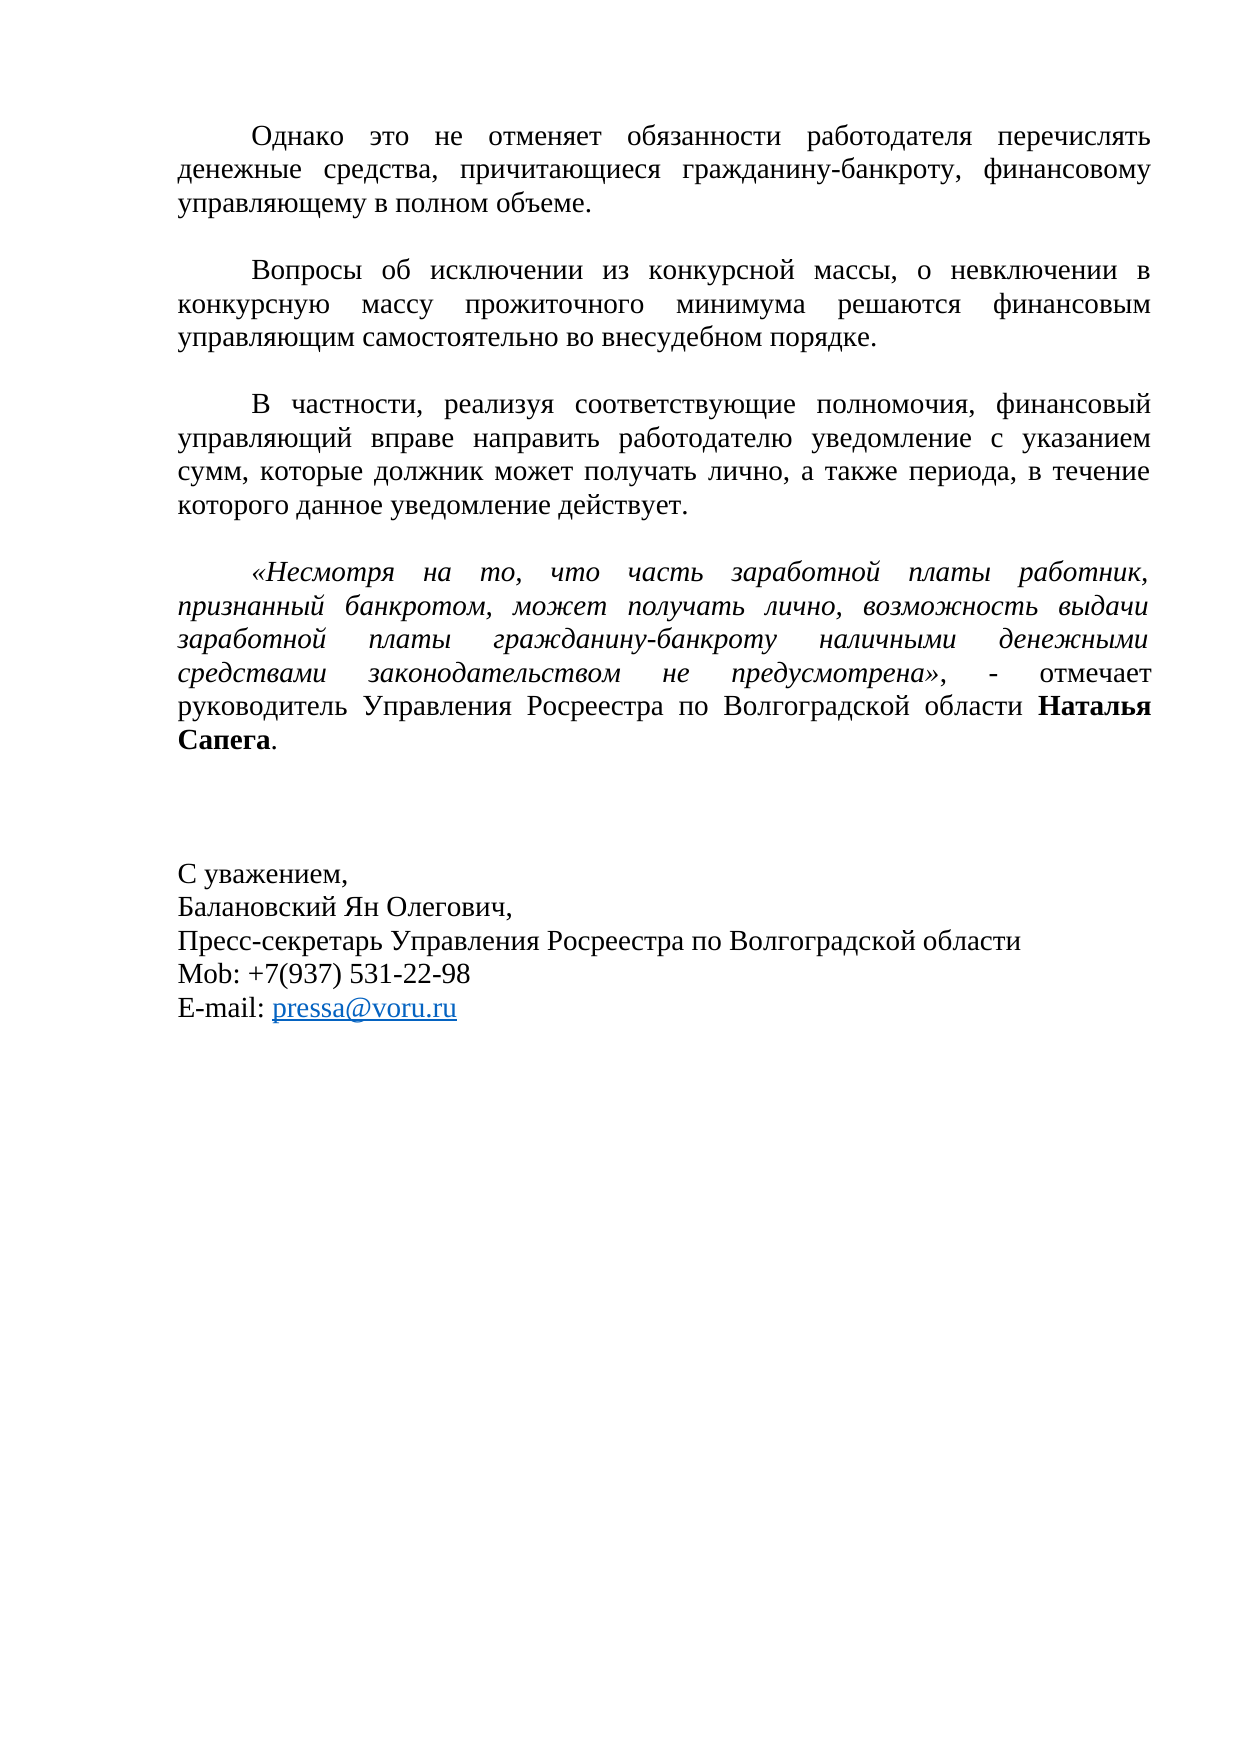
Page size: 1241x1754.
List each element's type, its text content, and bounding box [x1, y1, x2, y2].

text Балановский Ян Олегович, [177, 889, 1152, 923]
text E-mail: pressa@voru.ru [177, 990, 1152, 1024]
text «Несмотря на то, что часть заработной платы работник, признанный банкротом, может получать лично, возможность выдачи заработной платы гражданину-банкроту наличными денежными средствами законодательством не предусмотрена», - отмечает руководитель Управления Росреестра по Волгоградской области Наталья Сапега. [177, 554, 1152, 755]
text С уважением, [177, 856, 1152, 889]
text Вопросы об исключении из конкурсной массы, о невключении в конкурсную массу прожиточного минимума решаются финансовым управляющим самостоятельно во внесудебном порядке. [177, 252, 1152, 353]
text Mob: +7(937) 531-22-98 [177, 957, 1152, 990]
text В частности, реализуя соответствующие полномочия, финансовый управляющий вправе направить работодателю уведомление с указанием сумм, которые должник может получать лично, а также периода, в течение которого данное уведомление действует. [177, 386, 1152, 521]
text Пресс-секретарь Управления Росреестра по Волгоградской области [177, 923, 1152, 957]
text Однако это не отменяет обязанности работодателя перечислять денежные средства, причитающиеся гражданину-банкроту, финансовому управляющему в полном объеме. [177, 118, 1152, 219]
